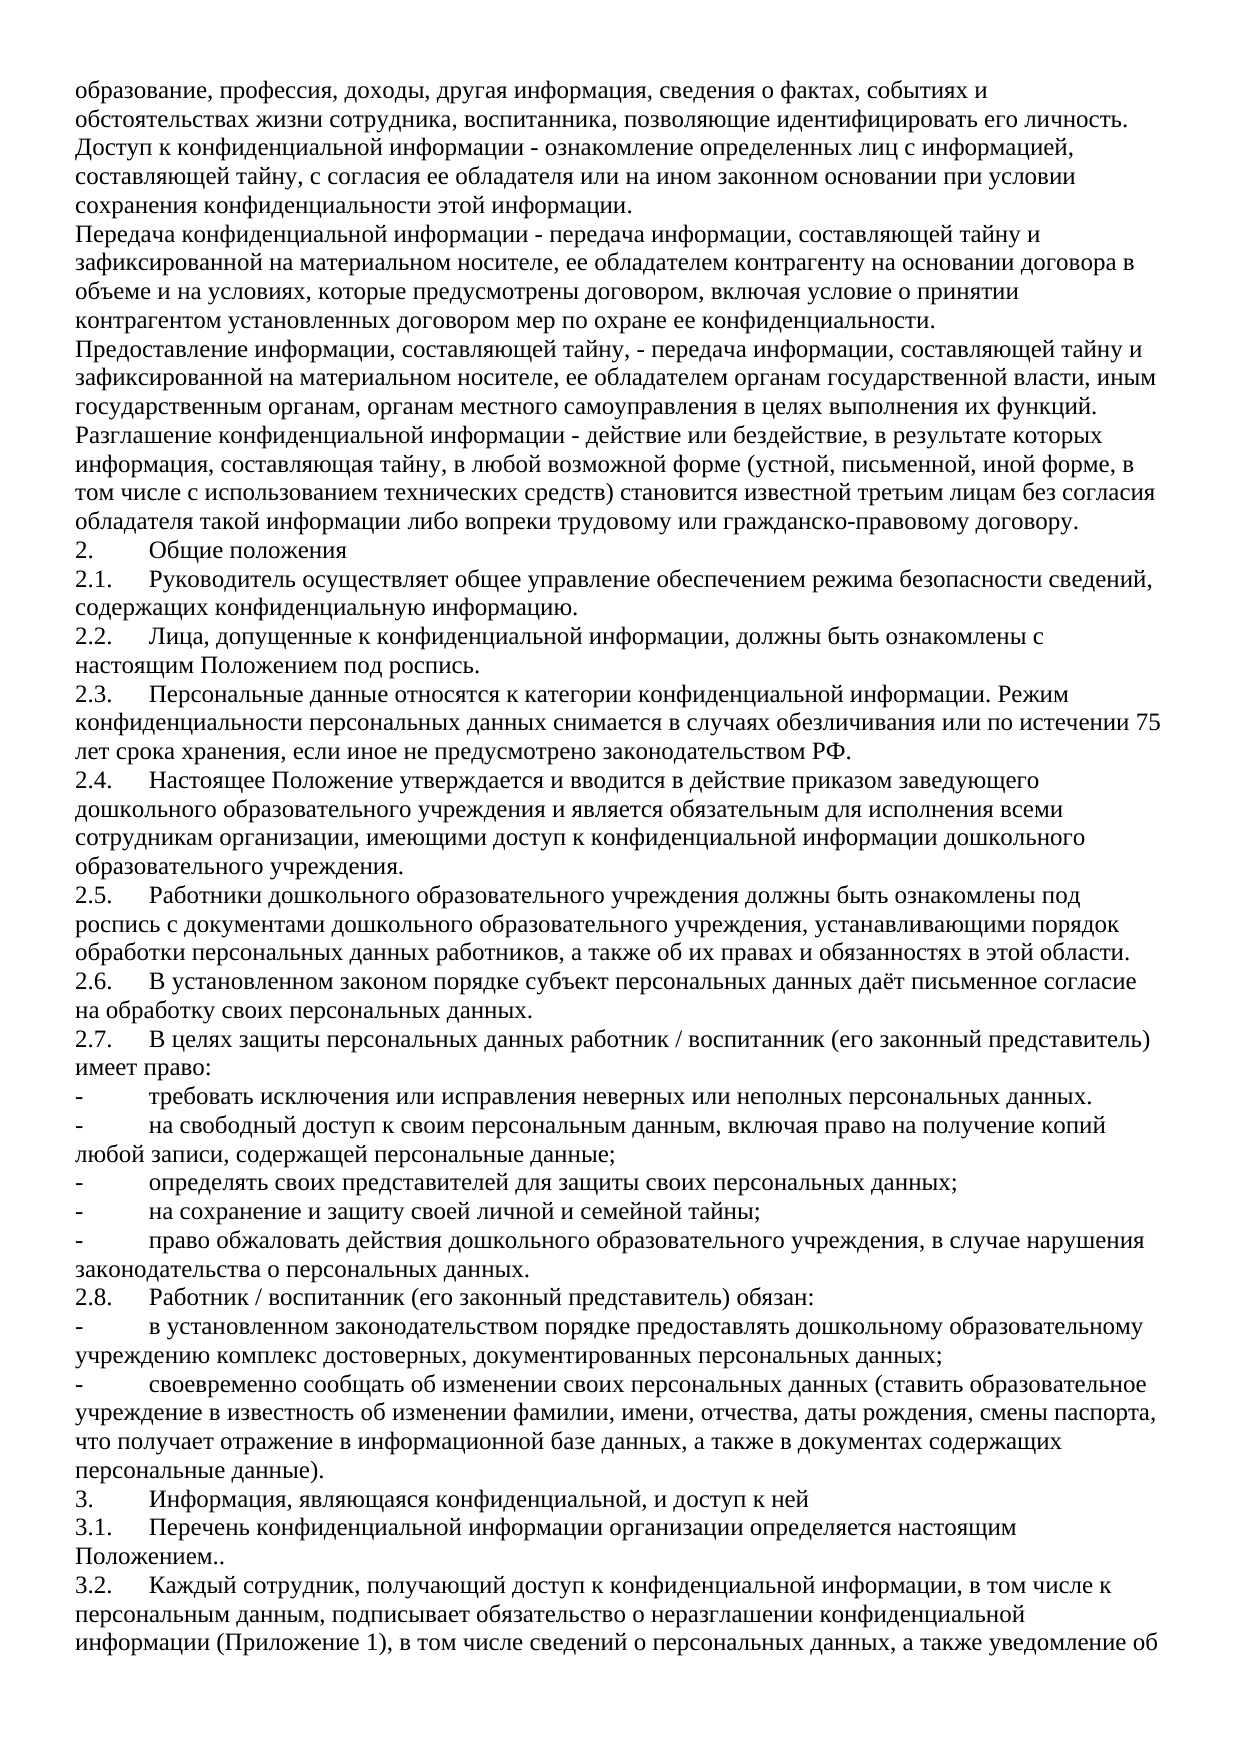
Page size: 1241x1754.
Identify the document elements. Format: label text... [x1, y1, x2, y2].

text 2.5. Работники дошкольного образовательного учреждения должны быть ознакомлены под роспись с документами дошкольного образовательного учреждения, устанавливающими порядок обработки персональных данных работников, а также об их правах и обязанностях в этой области. [75, 880, 1165, 966]
text - своевременно сообщать об изменении своих персональных данных (ставить образовательное учреждение в известность об изменении фамилии, имени, отчества, даты рождения, смены паспорта, что получает отражение в информационной базе данных, а также в документах содержащих персональные данные). [75, 1369, 1165, 1484]
text - в установленном законодательством порядке предоставлять дошкольному образовательному учреждению комплекс достоверных, документированных персональных данных; [75, 1311, 1165, 1369]
text - требовать исключения или исправления неверных или неполных персональных данных. [75, 1081, 1165, 1110]
text Разглашение конфиденциальной информации - действие или бездействие, в результате которых информация, составляющая тайну, в любой возможной форме (устной, письменной, иной форме, в том числе с использованием технических средств) становится известной третьим лицам без согласия обладателя такой информации либо вопреки трудовому или гражданско-правовому договору. [75, 420, 1165, 535]
text Предоставление информации, составляющей тайну, - передача информации, составляющей тайну и зафиксированной на материальном носителе, ее обладателем органам государственной власти, иным государственным органам, органам местного самоуправления в целях выполнения их функций. [75, 334, 1165, 420]
text 2.1. Руководитель осуществляет общее управление обеспечением режима безопасности сведений, содержащих конфиденциальную информацию. [75, 564, 1165, 621]
text - на сохранение и защиту своей личной и семейной тайны; [75, 1196, 1165, 1225]
text - на свободный доступ к своим персональным данным, включая право на получение копий любой записи, содержащей персональные данные; [75, 1110, 1165, 1167]
text Доступ к конфиденциальной информации - ознакомление определенных лиц с информацией, составляющей тайну, с согласия ее обладателя или на ином законном основании при условии сохранения конфиденциальности этой информации. [75, 132, 1165, 219]
text - право обжаловать действия дошкольного образовательного учреждения, в случае нарушения законодательства о персональных данных. [75, 1225, 1165, 1282]
text 2.2. Лица, допущенные к конфиденциальной информации, должны быть ознакомлены с настоящим Положением под роспись. [75, 621, 1165, 679]
text 2.6. В установленном законом порядке субъект персональных данных даёт письменное согласие на обработку своих персональных данных. [75, 966, 1165, 1024]
text 3.1. Перечень конфиденциальной информации организации определяется настоящим Положением.. [75, 1512, 1165, 1570]
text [75, 75, 1165, 132]
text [75, 1570, 1165, 1656]
text 2.7. В целях защиты персональных данных работник / воспитанник (его законный представитель) имеет право: [75, 1024, 1165, 1081]
text Передача конфиденциальной информации - передача информации, составляющей тайну и зафиксированной на материальном носителе, ее обладателем контрагенту на основании договора в объеме и на условиях, которые предусмотрены договором, включая условие о принятии контрагентом установленных договором мер по охране ее конфиденциальности. [75, 219, 1165, 334]
text 2.3. Персональные данные относятся к категории конфиденциальной информации. Режим конфиденциальности персональных данных снимается в случаях обезличивания или по истечении 75 лет срока хранения, если иное не предусмотрено законодательством РФ. [75, 679, 1165, 765]
text 2.8. Работник / воспитанник (его законный представитель) обязан: [75, 1282, 1165, 1311]
text 2.4. Настоящее Положение утверждается и вводится в действие приказом заведующего дошкольного образовательного учреждения и является обязательным для исполнения всеми сотрудникам организации, имеющими доступ к конфиденциальной информации дошкольного образовательного учреждения. [75, 765, 1165, 880]
text 3. Информация, являющаяся конфиденциальной, и доступ к ней [75, 1484, 1165, 1512]
text 2. Общие положения [75, 535, 1165, 564]
text - определять своих представителей для защиты своих персональных данных; [75, 1167, 1165, 1196]
